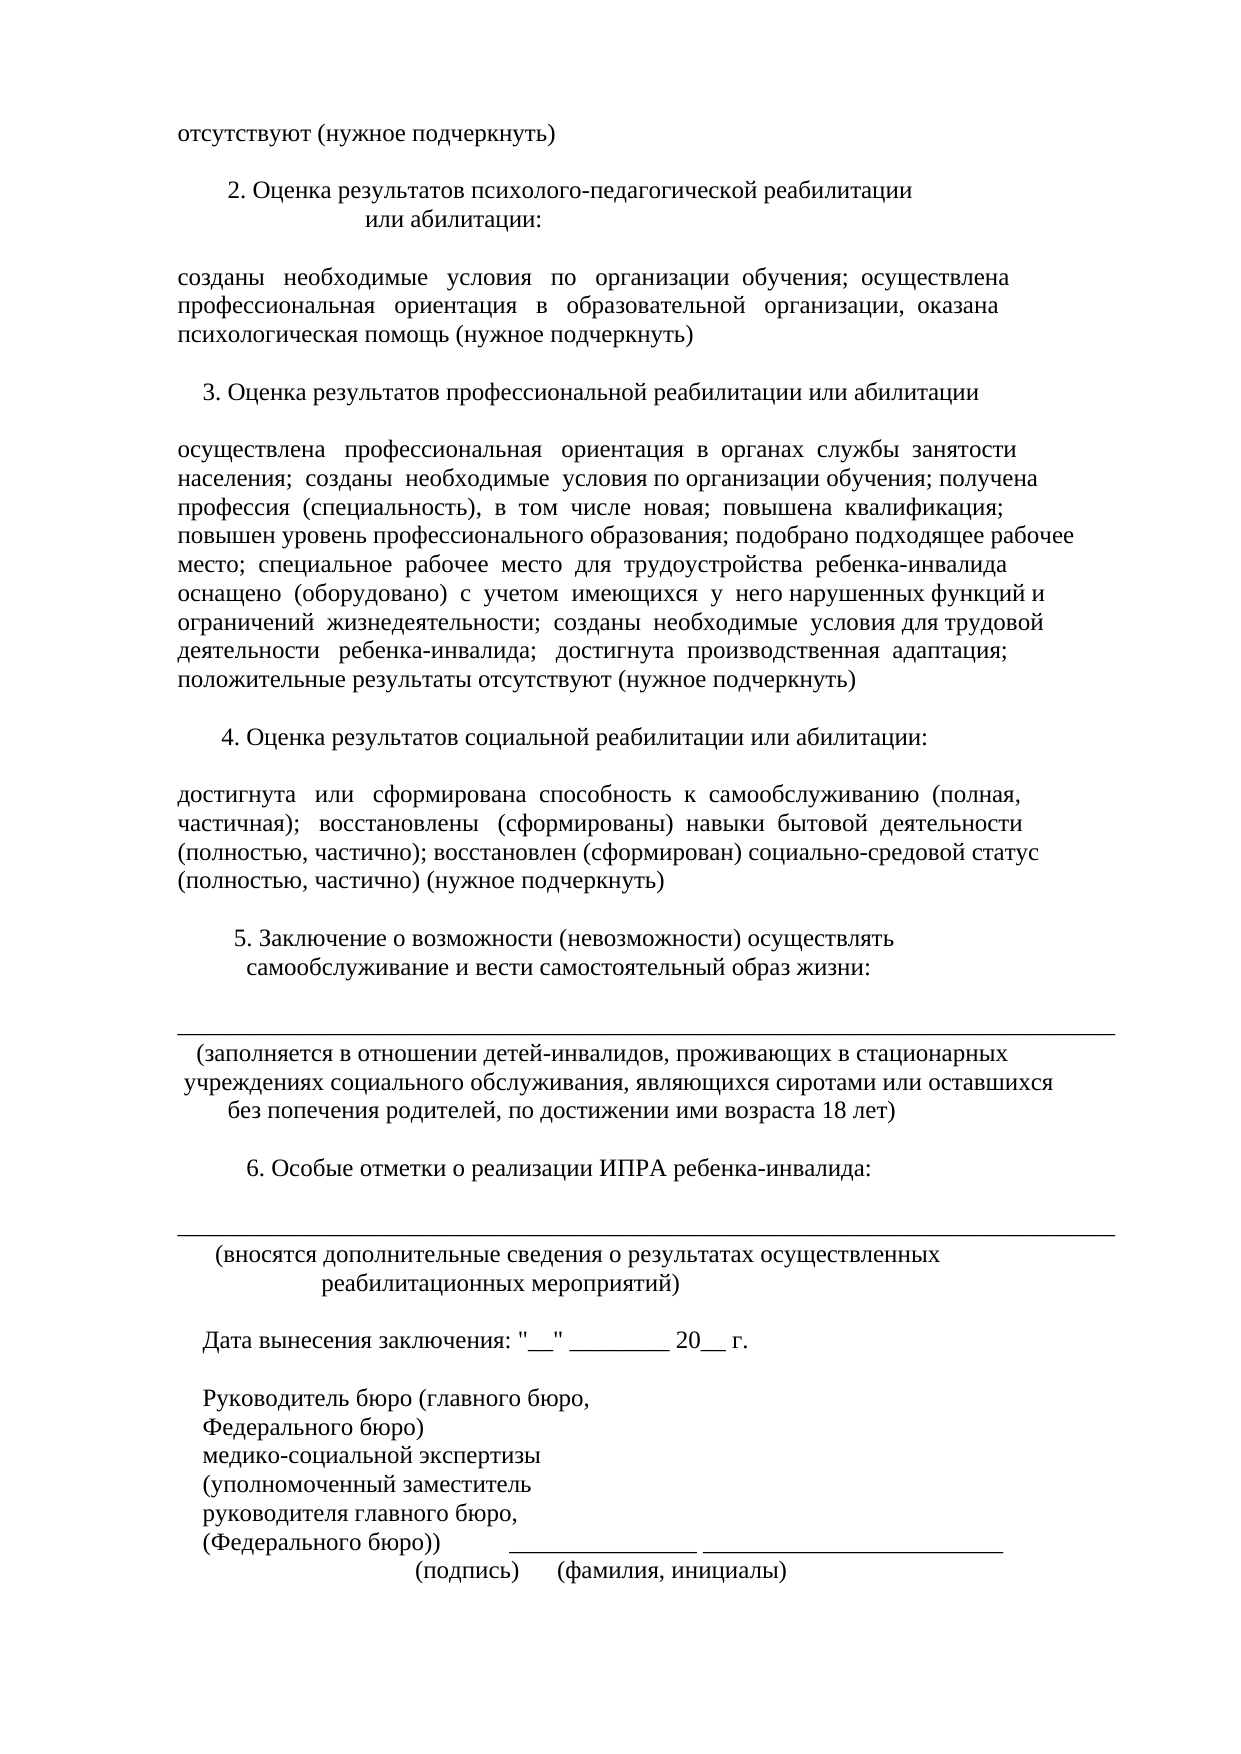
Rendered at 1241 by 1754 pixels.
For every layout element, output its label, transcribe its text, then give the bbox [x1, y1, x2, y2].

text место; специальное рабочее место для трудоустройства ребенка-инвалида [177, 549, 1152, 578]
text (полностью, частично) (нужное подчеркнуть) [177, 866, 1152, 894]
text 2. Оценка результатов психолого-педагогической реабилитации [177, 176, 1152, 204]
text (уполномоченный заместитель [177, 1469, 1152, 1498]
text населения; созданы необходимые условия по организации обучения; получена [177, 463, 1152, 492]
text Руководитель бюро (главного бюро, [177, 1383, 1152, 1412]
text Федерального бюро) [177, 1412, 1152, 1441]
text профессия (специальность), в том числе новая; повышена квалификация; [177, 492, 1152, 521]
text 6. Особые отметки о реализации ИПРА ребенка-инвалида: [177, 1153, 1152, 1182]
text 5. Заключение о возможности (невозможности) осуществлять [177, 923, 1152, 952]
text самообслуживание и вести самостоятельный образ жизни: [177, 952, 1152, 981]
text созданы необходимые условия по организации обучения; осуществлена [177, 262, 1152, 291]
text ___________________________________________________________________________ [177, 1211, 1152, 1239]
text оснащено (оборудовано) с учетом имеющихся у него нарушенных функций и [177, 578, 1152, 607]
text или абилитации: [177, 204, 1152, 233]
text руководителя главного бюро, [177, 1498, 1152, 1527]
text (подпись) (фамилия, инициалы) [177, 1556, 1152, 1584]
text психологическая помощь (нужное подчеркнуть) [177, 319, 1152, 348]
text без попечения родителей, по достижении ими возраста 18 лет) [177, 1096, 1152, 1124]
text ___________________________________________________________________________ [177, 1009, 1152, 1038]
text учреждениях социального обслуживания, являющихся сиротами или оставшихся [177, 1067, 1152, 1096]
text (полностью, частично); восстановлен (сформирован) социально-средовой статус [177, 837, 1152, 866]
text (вносятся дополнительные сведения о результатах осуществленных [177, 1239, 1152, 1268]
text отсутствуют (нужное подчеркнуть) [177, 118, 1152, 147]
text положительные результаты отсутствуют (нужное подчеркнуть) [177, 664, 1152, 693]
text реабилитационных мероприятий) [177, 1268, 1152, 1297]
text 4. Оценка результатов социальной реабилитации или абилитации: [177, 722, 1152, 751]
text достигнута или сформирована способность к самообслуживанию (полная, [177, 779, 1152, 808]
text осуществлена профессиональная ориентация в органах службы занятости [177, 434, 1152, 463]
text (Федерального бюро)) _______________ ________________________ [177, 1527, 1152, 1556]
text профессиональная ориентация в образовательной организации, оказана [177, 291, 1152, 319]
text (заполняется в отношении детей-инвалидов, проживающих в стационарных [177, 1038, 1152, 1067]
text повышен уровень профессионального образования; подобрано подходящее рабочее [177, 521, 1152, 549]
text деятельности ребенка-инвалида; достигнута производственная адаптация; [177, 636, 1152, 664]
text частичная); восстановлены (сформированы) навыки бытовой деятельности [177, 808, 1152, 837]
text медико-социальной экспертизы [177, 1441, 1152, 1469]
text 3. Оценка результатов профессиональной реабилитации или абилитации [177, 377, 1152, 406]
text Дата вынесения заключения: "__" ________ 20__ г. [177, 1326, 1152, 1354]
text ограничений жизнедеятельности; созданы необходимые условия для трудовой [177, 607, 1152, 636]
